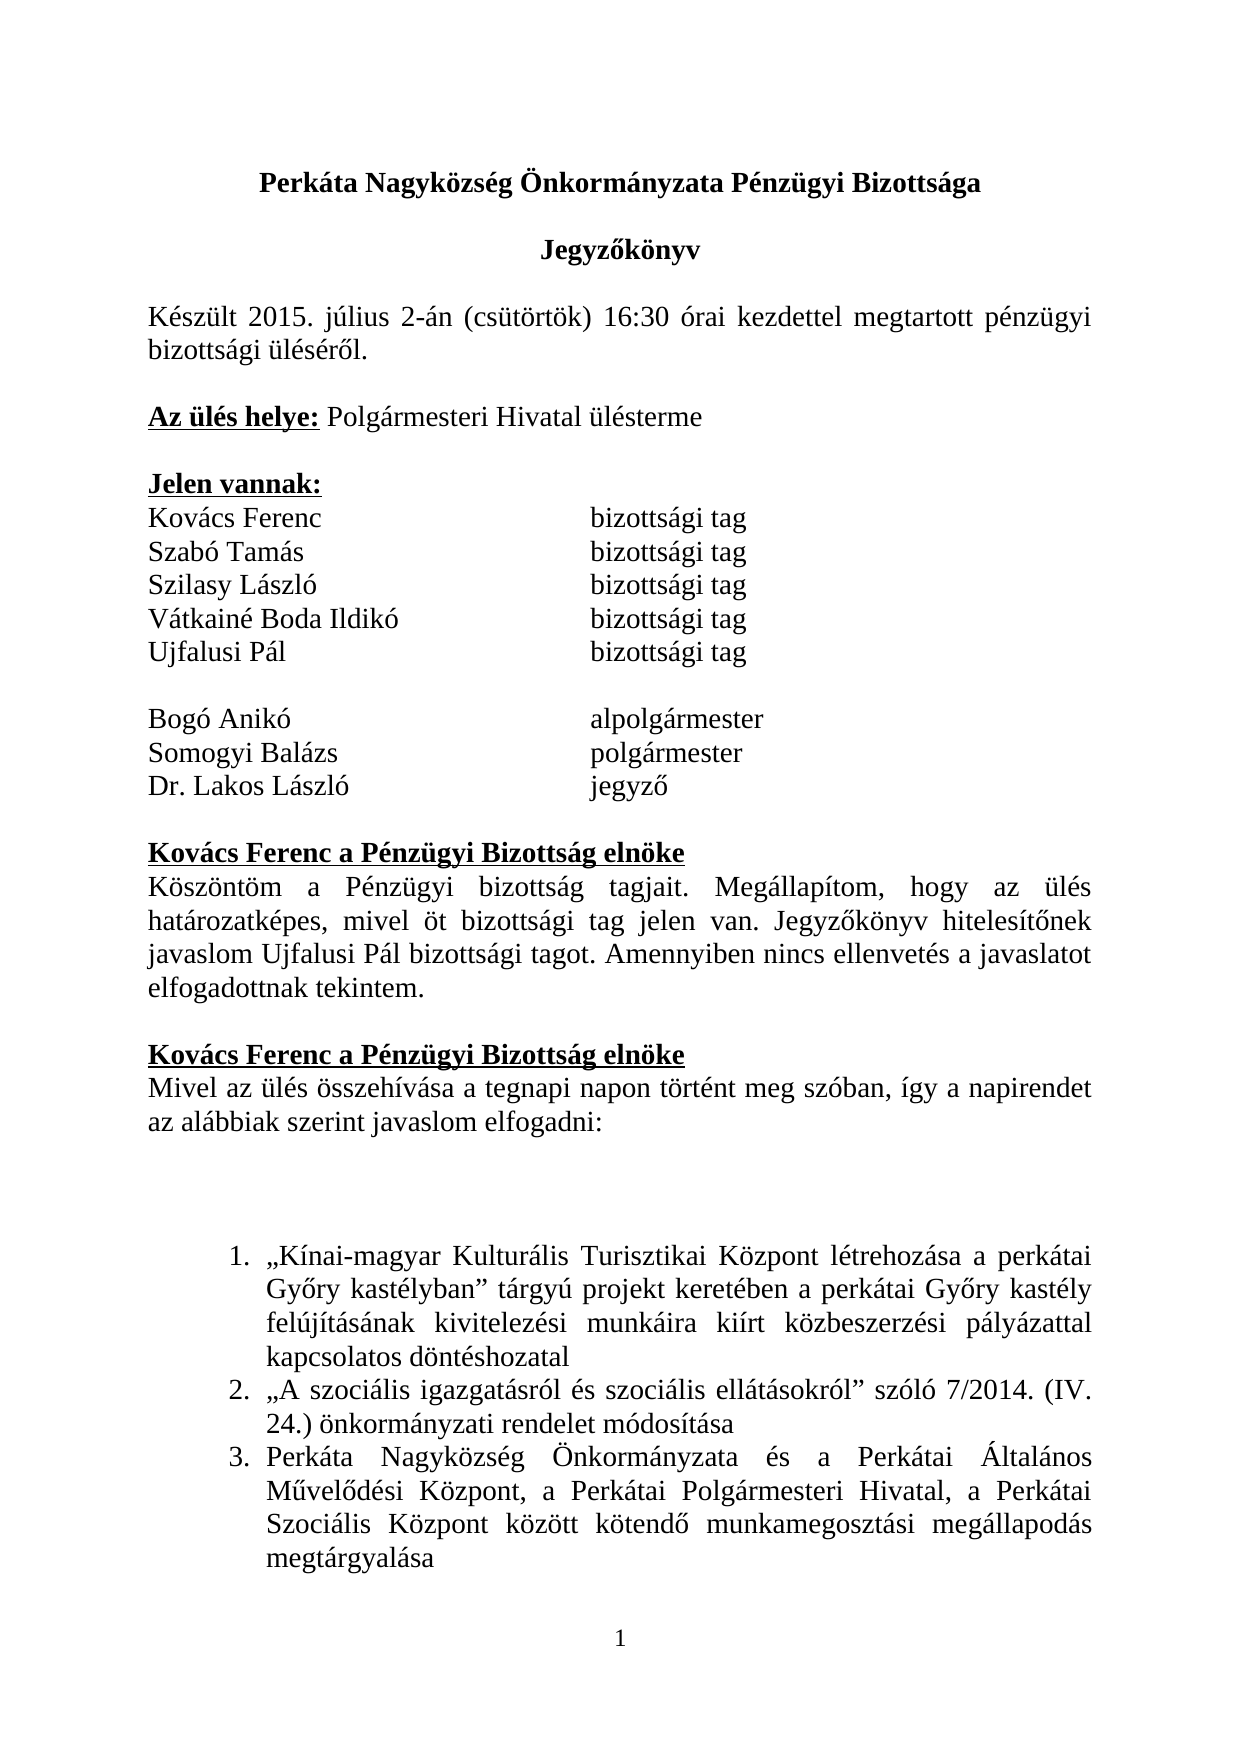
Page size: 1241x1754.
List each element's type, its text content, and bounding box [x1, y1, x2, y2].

text Az ülés helye: Polgármesteri Hivatal ülésterme [148, 399, 1093, 433]
list „Kínai-magyar Kulturális Turisztikai Központ létrehozása a perkátai Győry kastélyban” tárgyú projekt keretében a perkátai Győry kastély felújításának kivitelezési munkáira kiírt közbeszerzési pályázattal kapcsolatos döntéshozatal [228, 1238, 1093, 1372]
text Köszöntöm a Pénzügyi bizottság tagjait. Megállapítom, hogy az ülés határozatképes, mivel öt bizottsági tag jelen van. Jegyzőkönyv hitelesítőnek javaslom Ujfalusi Pál bizottsági tagot. Amennyiben nincs ellenvetés a javaslatot elfogadottnak tekintem. [148, 869, 1093, 1003]
text Mivel az ülés összehívása a tegnapi napon történt meg szóban, így a napirendet az alábbiak szerint javaslom elfogadni: [148, 1070, 1093, 1137]
text Jelen vannak: [148, 467, 1093, 500]
text Szilasy László bizottsági tag [148, 567, 1093, 601]
text Somogyi Balázs polgármester [148, 735, 1093, 768]
text Kovács Ferenc bizottsági tag [148, 500, 1093, 534]
text Perkáta Nagyközség Önkormányzata Pénzügyi Bizottsága [148, 165, 1093, 198]
text Kovács Ferenc a Pénzügyi Bizottság elnöke [148, 836, 1093, 869]
text Jegyzőkönyv [148, 232, 1093, 265]
list „A szociális igazgatásról és szociális ellátásokról” szóló 7/2014. (IV. 24.) önkormányzati rendelet módosítása [228, 1372, 1093, 1439]
text Ujfalusi Pál bizottsági tag [148, 634, 1093, 668]
text Készült 2015. július 2-án (csütörtök) 16:30 órai kezdettel megtartott pénzügyi bizottsági üléséről. [148, 299, 1093, 366]
text Kovács Ferenc a Pénzügyi Bizottság elnöke [148, 1037, 1093, 1070]
text Dr. Lakos László jegyző [148, 768, 1093, 802]
text Bogó Anikó alpolgármester [148, 701, 1093, 735]
list Perkáta Nagyközség Önkormányzata és a Perkátai Általános Művelődési Központ, a Perkátai Polgármesteri Hivatal, a Perkátai Szociális Központ között kötendő munkamegosztási megállapodás megtárgyalása [228, 1439, 1093, 1573]
text Vátkainé Boda Ildikó bizottsági tag [148, 601, 1093, 634]
text Szabó Tamás bizottsági tag [148, 534, 1093, 567]
